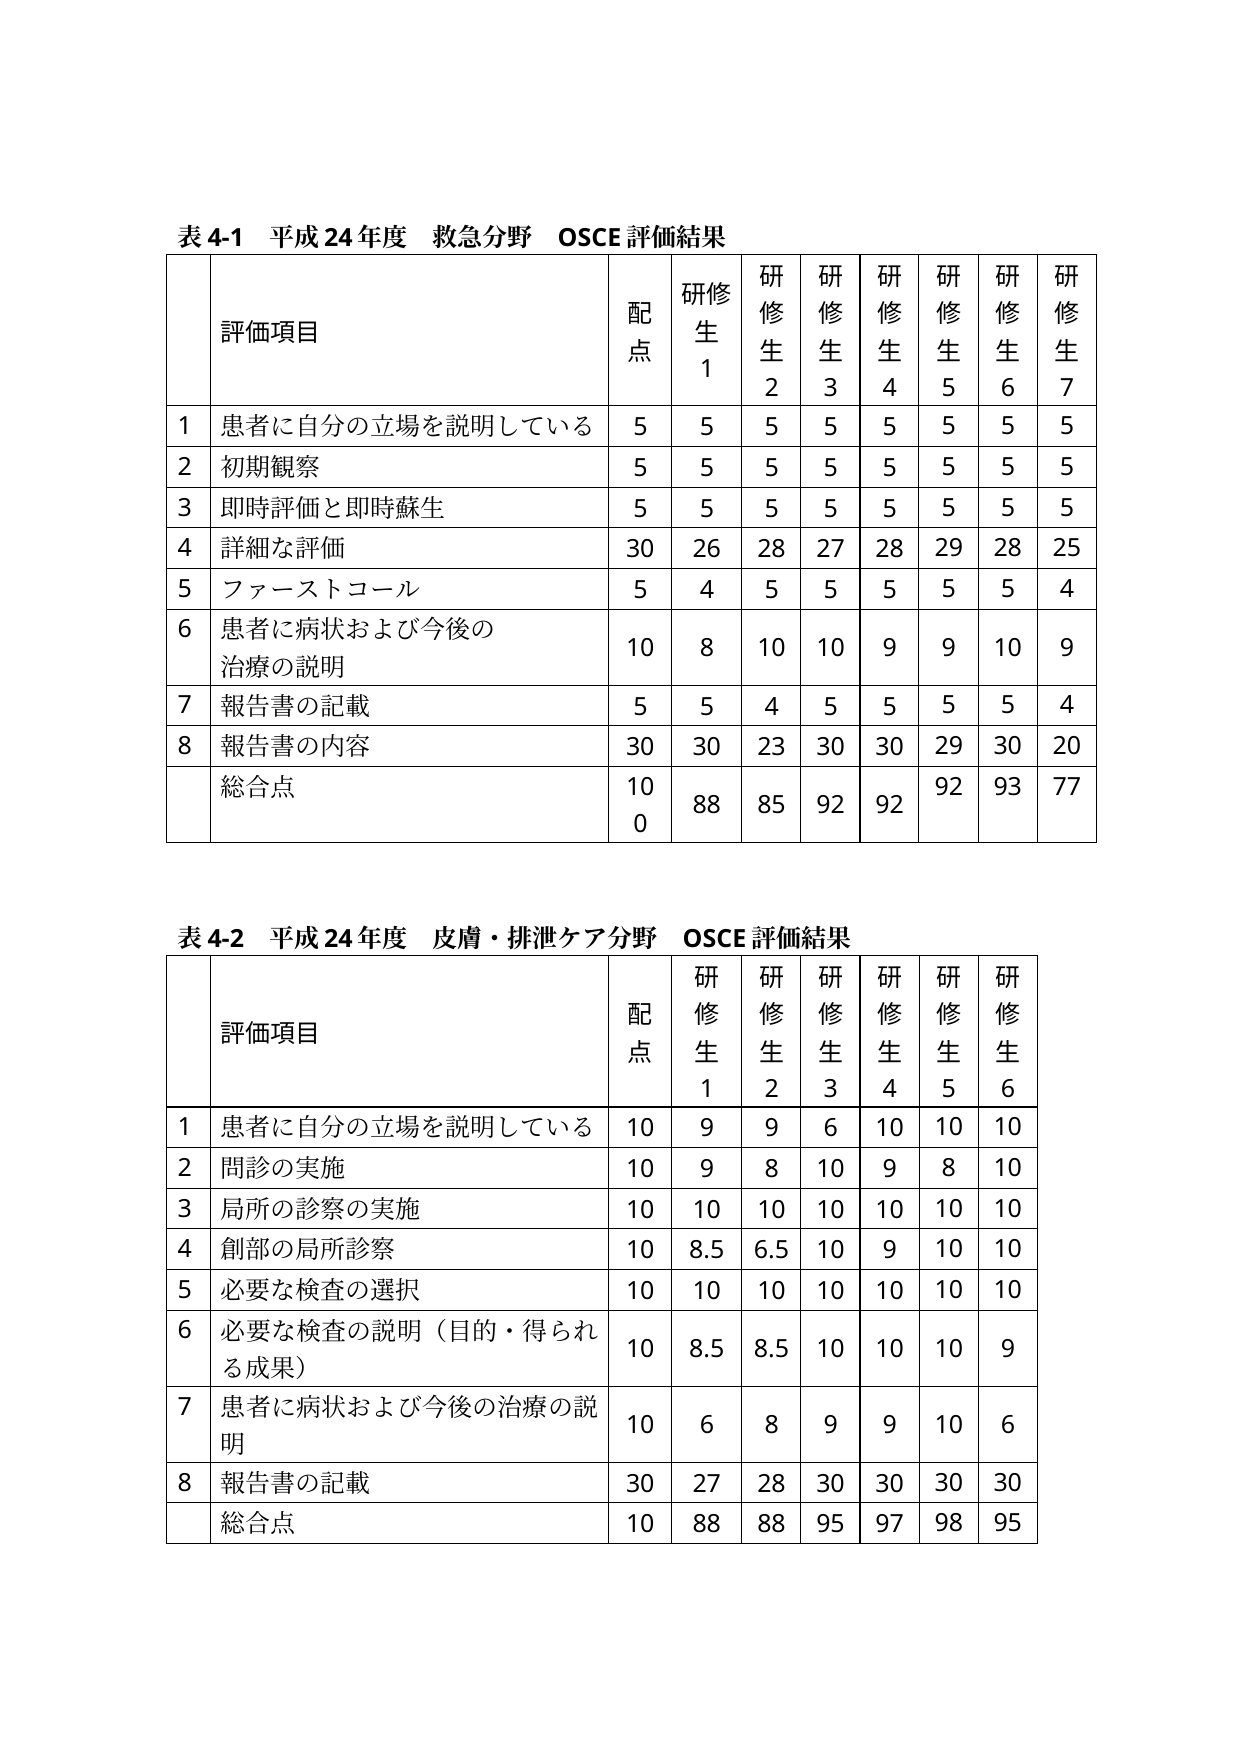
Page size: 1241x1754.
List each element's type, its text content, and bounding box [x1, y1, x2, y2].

table_cell 5 [861, 488, 918, 527]
table_cell 10 [742, 1189, 800, 1228]
table_cell 5 [609, 447, 671, 487]
table_cell 4 [1038, 686, 1096, 725]
table_cell 100 [609, 767, 671, 842]
table_header [167, 956, 210, 1106]
table_cell 10 [979, 1229, 1037, 1269]
table_cell 必要な検査の説明（目的・得られる成果） [211, 1311, 608, 1386]
table_cell 10 [609, 1108, 671, 1147]
table_cell 問診の実施 [211, 1148, 608, 1188]
table_cell 5 [609, 686, 671, 725]
table_cell 報告書の内容 [211, 726, 608, 766]
table_cell 9 [919, 610, 978, 684]
table_header 研修生 3 [801, 255, 859, 405]
table_cell 4 [167, 528, 210, 568]
table_cell 30 [861, 726, 918, 766]
table_header 研修生 6 [979, 255, 1037, 405]
table_cell 10 [861, 1270, 919, 1309]
table_cell 5 [801, 686, 859, 725]
table_cell 10 [801, 1311, 859, 1386]
table_cell 27 [672, 1463, 741, 1502]
table_cell 5 [672, 447, 741, 487]
table_cell 8 [742, 1387, 800, 1462]
table_cell 3 [167, 1189, 210, 1228]
table_header 評価項目 [211, 956, 608, 1106]
table_cell 5 [919, 447, 978, 487]
table_cell 2 [167, 447, 210, 487]
table_cell [167, 767, 210, 842]
table_cell 93 [979, 767, 1037, 842]
table_cell 30 [979, 726, 1037, 766]
table_cell 10 [920, 1387, 978, 1462]
table_cell 必要な検査の選択 [211, 1270, 608, 1309]
table_cell 2 [167, 1148, 210, 1188]
table_cell 29 [919, 528, 978, 568]
table_cell 5 [979, 686, 1037, 725]
table_cell 5 [861, 447, 918, 487]
table_header 研修生 6 [979, 956, 1037, 1106]
table_cell 5 [979, 488, 1037, 527]
table_cell 10 [920, 1189, 978, 1228]
table_cell 88 [672, 1503, 741, 1543]
text 表4-1 平成24年度 救急分野 OSCE評価結果 [177, 217, 1063, 254]
table_cell 10 [920, 1311, 978, 1386]
table_header 配点 [609, 255, 671, 405]
table_cell 88 [672, 767, 741, 842]
table_cell 5 [801, 406, 859, 446]
table_cell 30 [801, 1463, 859, 1502]
table_cell 5 [979, 406, 1037, 446]
table_cell 10 [801, 1229, 859, 1269]
table_cell 30 [609, 1463, 671, 1502]
table_cell 5 [1038, 488, 1096, 527]
table_cell 8.5 [672, 1311, 741, 1386]
table_cell [167, 1503, 210, 1543]
table_cell 10 [801, 610, 859, 684]
table_cell 5 [919, 406, 978, 446]
table_cell 10 [861, 1189, 919, 1228]
table_cell 患者に自分の立場を説明している [211, 1108, 608, 1147]
table_cell 10 [979, 1270, 1037, 1309]
table_cell 5 [609, 406, 671, 446]
table_cell 4 [1038, 569, 1096, 608]
table_header 研修生 5 [919, 255, 978, 405]
table_cell 30 [672, 726, 741, 766]
table_cell 4 [742, 686, 800, 725]
table_cell 5 [609, 488, 671, 527]
table_cell 6 [167, 1311, 210, 1386]
table_cell 5 [919, 488, 978, 527]
table_cell 30 [609, 726, 671, 766]
table_header 研修生 2 [742, 956, 800, 1106]
table_header 研修生 1 [672, 956, 741, 1106]
table_cell 100 [609, 1503, 671, 1543]
table_header 研修生 2 [742, 255, 800, 405]
table_cell 8 [672, 610, 741, 684]
table_cell 5 [742, 406, 800, 446]
table_cell 5 [801, 488, 859, 527]
table_cell 30 [920, 1463, 978, 1502]
table_header 評価項目 [211, 255, 608, 405]
table_cell 総合点 [211, 767, 608, 842]
table_cell 即時評価と即時蘇生 [211, 488, 608, 527]
table_cell 10 [979, 610, 1037, 684]
table_header [167, 255, 210, 405]
table_cell 27 [801, 528, 859, 568]
table_cell 10 [861, 1108, 919, 1147]
table_cell 8 [920, 1148, 978, 1188]
table_cell 10 [920, 1108, 978, 1147]
table_cell 5 [672, 488, 741, 527]
table_cell 77 [1038, 767, 1096, 842]
table_cell 5 [672, 406, 741, 446]
table_cell 85 [742, 767, 800, 842]
table_cell 28 [861, 528, 918, 568]
table_cell 詳細な評価 [211, 528, 608, 568]
table_cell 30 [801, 726, 859, 766]
table_cell 1 [167, 1108, 210, 1147]
table_cell 26 [672, 528, 741, 568]
table_cell 局所の診察の実施 [211, 1189, 608, 1228]
table_cell 報告書の記載 [211, 686, 608, 725]
table_cell 6.5 [742, 1229, 800, 1269]
table_cell 20 [1038, 726, 1096, 766]
table_cell 6 [801, 1108, 859, 1147]
table_cell 5 [167, 1270, 210, 1309]
table_cell 8.5 [742, 1311, 800, 1386]
table_cell 5 [1038, 406, 1096, 446]
table_cell 6 [979, 1387, 1037, 1462]
table_cell 95 [979, 1503, 1037, 1543]
table_cell 92 [801, 767, 859, 842]
table_cell 30 [609, 528, 671, 568]
table_cell 5 [672, 686, 741, 725]
table_cell 創部の局所診察 [211, 1229, 608, 1269]
table_cell 25 [1038, 528, 1096, 568]
table_cell 92 [919, 767, 978, 842]
table_cell 9 [672, 1108, 741, 1147]
table_cell 5 [1038, 447, 1096, 487]
table_cell 28 [742, 1463, 800, 1502]
table_cell 6 [672, 1387, 741, 1462]
table_cell 10 [672, 1270, 741, 1309]
table_cell 23 [742, 726, 800, 766]
table_cell 28 [742, 528, 800, 568]
table_cell 97 [861, 1503, 919, 1543]
table_cell 9 [1038, 610, 1096, 684]
table_cell 10 [609, 1148, 671, 1188]
table_cell ファーストコール [211, 569, 608, 608]
table_cell 10 [801, 1189, 859, 1228]
table_cell 5 [742, 488, 800, 527]
table_header 研修生 7 [1038, 255, 1096, 405]
table_cell 9 [801, 1387, 859, 1462]
table_cell 88 [742, 1503, 800, 1543]
table_cell 8 [742, 1148, 800, 1188]
table_header 配点 [609, 956, 671, 1106]
table_cell 9 [861, 1387, 919, 1462]
table_cell 8.5 [672, 1229, 741, 1269]
table_cell 患者に病状および今後の 治療の説明 [211, 610, 608, 684]
table_cell 10 [801, 1148, 859, 1188]
table_cell 10 [979, 1108, 1037, 1147]
table_cell 10 [672, 1189, 741, 1228]
table_cell 10 [920, 1229, 978, 1269]
table_cell 4 [167, 1229, 210, 1269]
table_cell 7 [167, 686, 210, 725]
table_cell 5 [861, 569, 918, 608]
table_cell 10 [979, 1148, 1037, 1188]
table_cell 10 [609, 1270, 671, 1309]
table_cell 10 [609, 1229, 671, 1269]
table_cell 初期観察 [211, 447, 608, 487]
table_cell 6 [167, 610, 210, 684]
table_header 研修生 3 [801, 956, 859, 1106]
table_header 研修生 4 [861, 255, 918, 405]
table_cell 5 [742, 569, 800, 608]
table_cell 患者に病状および今後の治療の説明 [211, 1387, 608, 1462]
table_cell 4 [672, 569, 741, 608]
table_cell 10 [609, 1387, 671, 1462]
table_cell 10 [609, 610, 671, 684]
table_cell 10 [979, 1189, 1037, 1228]
table_cell 総合点 [211, 1503, 608, 1543]
table_cell 10 [742, 610, 800, 684]
table_cell 9 [861, 1229, 919, 1269]
table_cell 30 [861, 1463, 919, 1502]
table_cell 5 [861, 406, 918, 446]
table_header 研修生 5 [920, 956, 978, 1106]
table_cell 92 [861, 767, 918, 842]
table_cell 28 [979, 528, 1037, 568]
table_cell 10 [801, 1270, 859, 1309]
table_cell 5 [742, 447, 800, 487]
table_cell 98 [920, 1503, 978, 1543]
table_cell 10 [609, 1311, 671, 1386]
table_cell 3 [167, 488, 210, 527]
table_cell 29 [919, 726, 978, 766]
table_cell 5 [609, 569, 671, 608]
table_cell 5 [167, 569, 210, 608]
table_header 研修生 4 [861, 956, 919, 1106]
table_cell 9 [672, 1148, 741, 1188]
table_cell 9 [979, 1311, 1037, 1386]
table_cell 10 [609, 1189, 671, 1228]
text 表4-2 平成24年度 皮膚・排泄ケア分野 OSCE評価結果 [177, 918, 1063, 955]
table_cell 7 [167, 1387, 210, 1462]
table_cell 9 [861, 1148, 919, 1188]
table_cell 5 [979, 447, 1037, 487]
table_cell 10 [861, 1311, 919, 1386]
table_header 研修生 1 [672, 255, 741, 405]
table_cell 5 [801, 569, 859, 608]
table_cell 8 [167, 1463, 210, 1502]
table_cell 報告書の記載 [211, 1463, 608, 1502]
table_cell 5 [979, 569, 1037, 608]
table_cell 8 [167, 726, 210, 766]
table_cell 5 [861, 686, 918, 725]
table_cell 5 [801, 447, 859, 487]
table_cell 1 [167, 406, 210, 446]
table_cell 5 [919, 569, 978, 608]
table_cell 95 [801, 1503, 859, 1543]
table_cell 患者に自分の立場を説明している [211, 406, 608, 446]
table_cell 5 [919, 686, 978, 725]
table_cell 9 [861, 610, 918, 684]
table_cell 9 [742, 1108, 800, 1147]
table_cell 10 [742, 1270, 800, 1309]
table_cell 10 [920, 1270, 978, 1309]
table_cell 30 [979, 1463, 1037, 1502]
